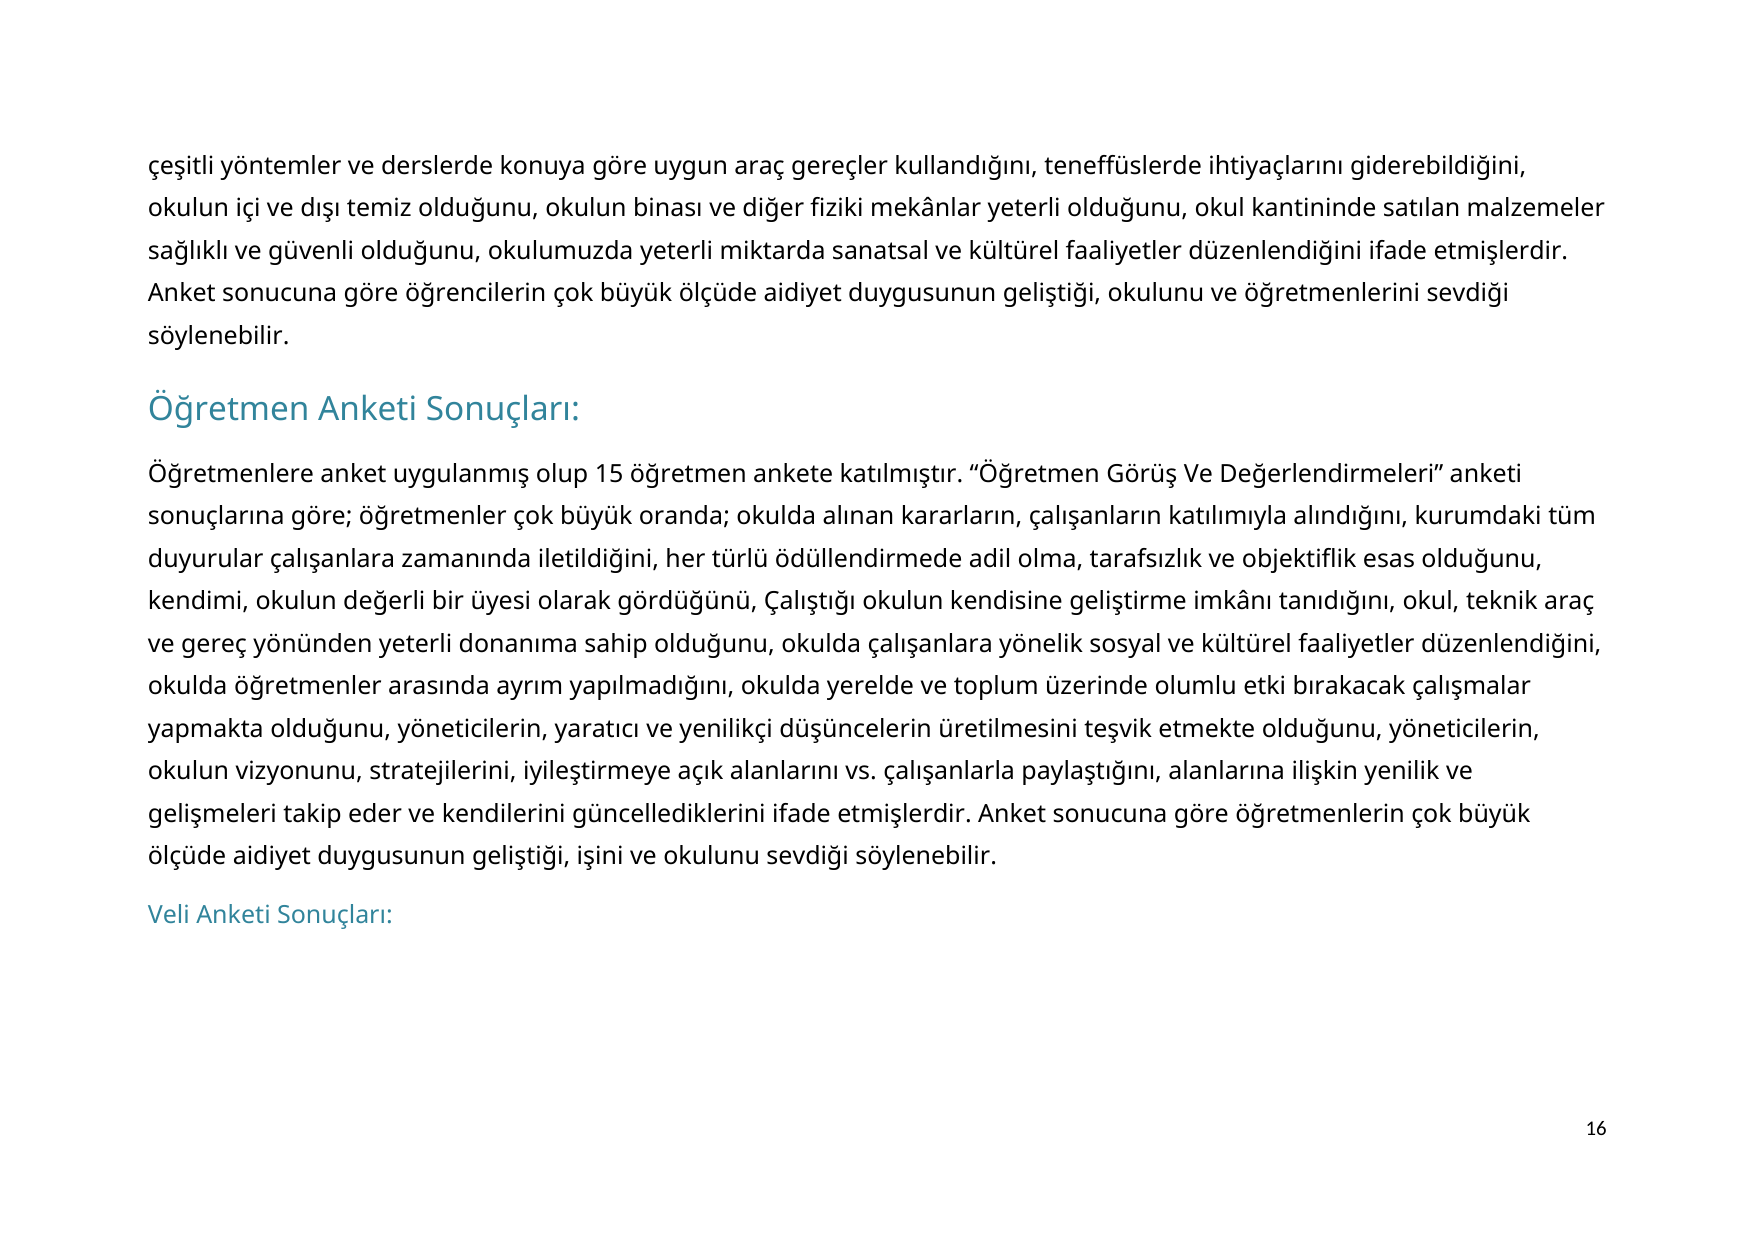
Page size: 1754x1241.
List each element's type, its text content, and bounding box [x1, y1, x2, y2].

text Öğretmenlere anket uygulanmış olup 15 öğretmen ankete katılmıştır. “Öğretmen Görüş Ve Değerlendirmeleri” anketi sonuçlarına göre; öğretmenler çok büyük oranda; okulda alınan kararların, çalışanların katılımıyla alındığını, kurumdaki tüm duyurular çalışanlara zamanında iletildiğini, her türlü ödüllendirmede adil olma, tarafsızlık ve objektiflik esas olduğunu, kendimi, okulun değerli bir üyesi olarak gördüğünü, Çalıştığı okulun kendisine geliştirme imkânı tanıdığını, okul, teknik araç ve gereç yönünden yeterli donanıma sahip olduğunu, okulda çalışanlara yönelik sosyal ve kültürel faaliyetler düzenlendiğini, okulda öğretmenler arasında ayrım yapılmadığını, okulda yerelde ve toplum üzerinde olumlu etki bırakacak çalışmalar yapmakta olduğunu, yöneticilerin, yaratıcı ve yenilikçi düşüncelerin üretilmesini teşvik etmekte olduğunu, yöneticilerin, okulun vizyonunu, stratejilerini, iyileştirmeye açık alanlarını vs. çalışanlarla paylaştığını, alanlarına ilişkin yenilik ve gelişmeleri takip eder ve kendilerini güncellediklerini ifade etmişlerdir. Anket sonucuna göre öğretmenlerin çok büyük ölçüde aidiyet duygusunun geliştiği, işini ve okulunu sevdiği söylenebilir. [148, 456, 1606, 872]
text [148, 148, 1606, 352]
subtitle Öğretmen Anketi Sonuçları: [148, 385, 1606, 431]
text Veli Anketi Sonuçları: [148, 897, 1606, 931]
